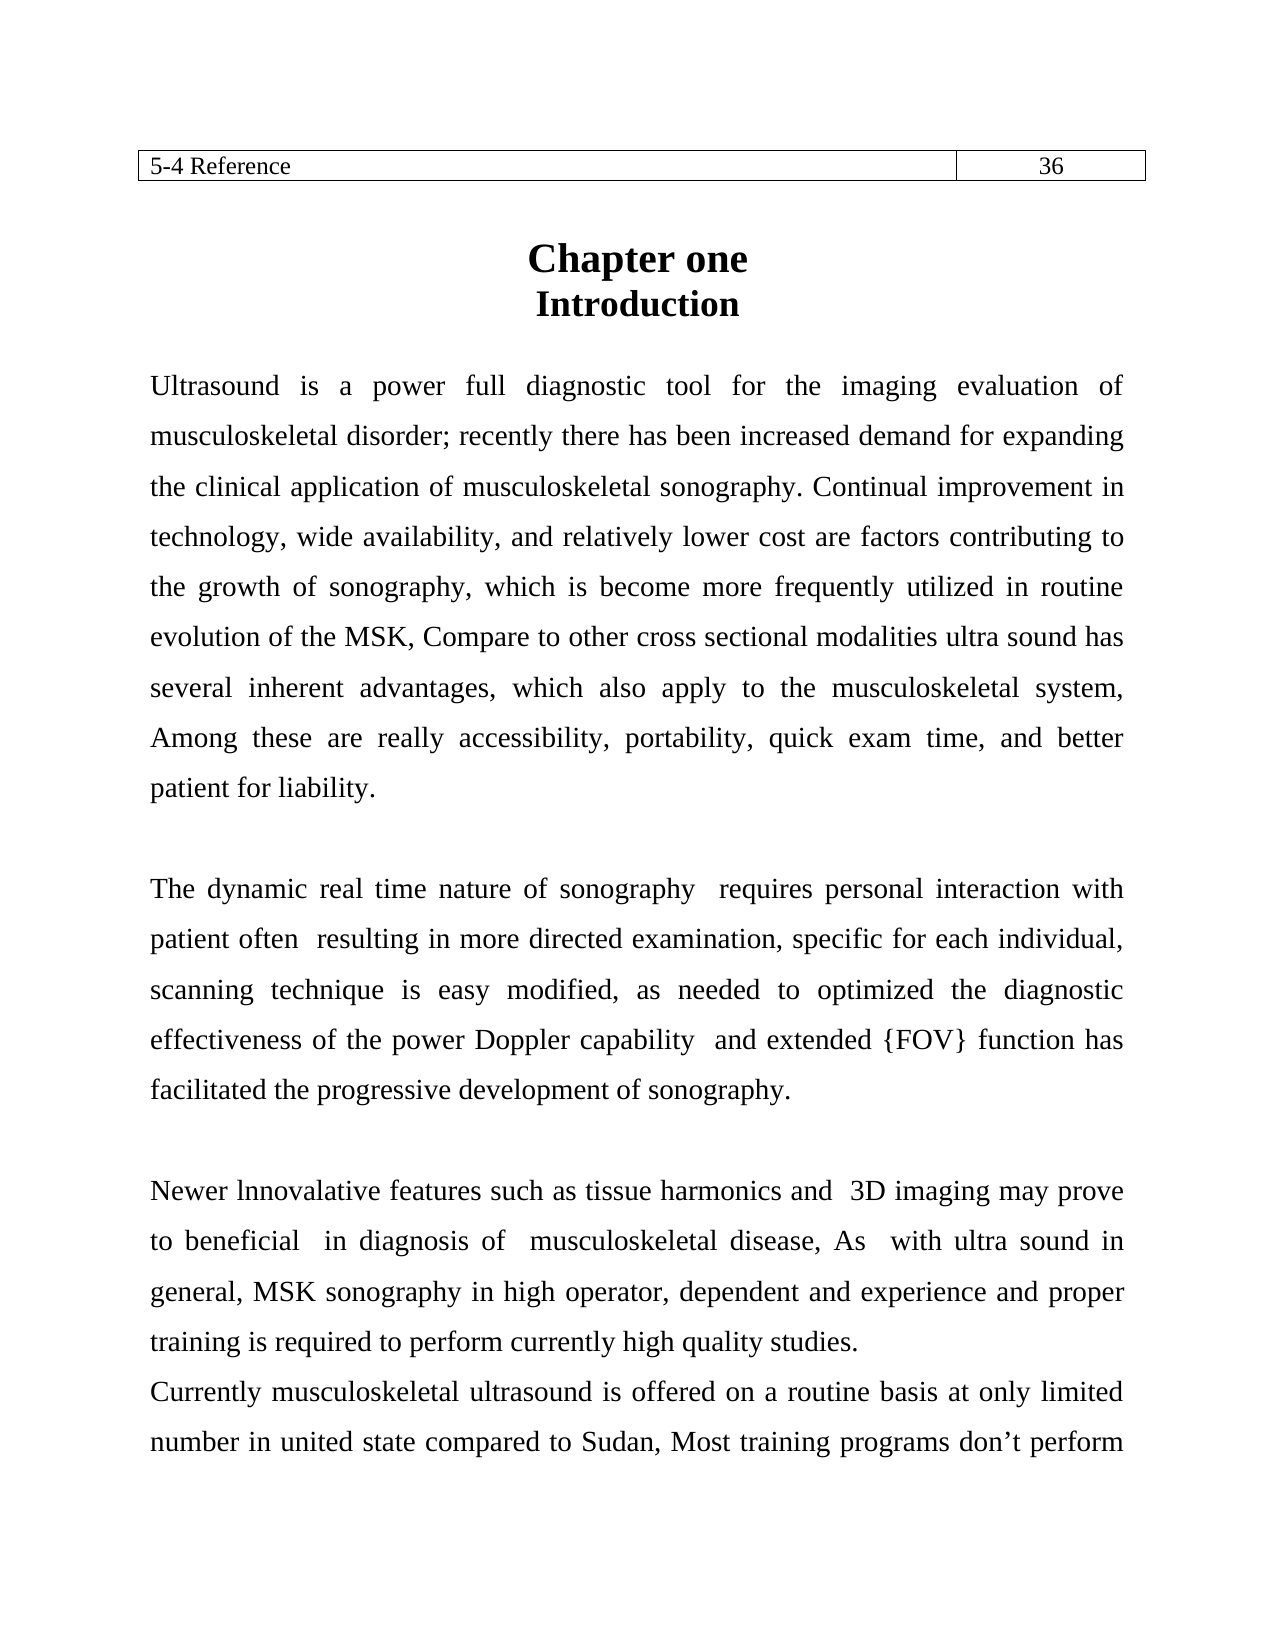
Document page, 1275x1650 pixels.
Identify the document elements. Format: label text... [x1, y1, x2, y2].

table_cell 36 [957, 151, 1145, 180]
text Ultrasound is a power full diagnostic tool for the imaging evaluation of musculoskeletal disorder; recently there has been increased demand for expanding the clinical application of musculoskeletal sonography. Continual improvement in technology, wide availability, and relatively lower cost are factors contributing to the growth of sonography, which is become more frequently utilized in routine evolution of the MSK, Compare to other cross sectional modalities ultra sound has several inherent advantages, which also apply to the musculoskeletal system, Among these are really accessibility, portability, quick exam time, and better patient for liability. [150, 368, 1125, 804]
table_cell 5-4 Reference [139, 151, 956, 180]
text Introduction [150, 282, 1125, 325]
text The dynamic real time nature of sonography requires personal interaction with patient often resulting in more directed examination, specific for each individual, scanning technique is easy modified, as needed to optimized the diagnostic effectiveness of the power Doppler capability and extended {FOV} function has facilitated the progressive development of sonography. [150, 871, 1125, 1106]
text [150, 1374, 1125, 1458]
text Newer lnnovalative features such as tissue harmonics and 3D imaging may prove to beneficial in diagnosis of musculoskeletal disease, As with ultra sound in general, MSK sonography in high operator, dependent and experience and proper training is required to perform currently high quality studies. [150, 1173, 1125, 1357]
text Chapter one [150, 234, 1125, 282]
